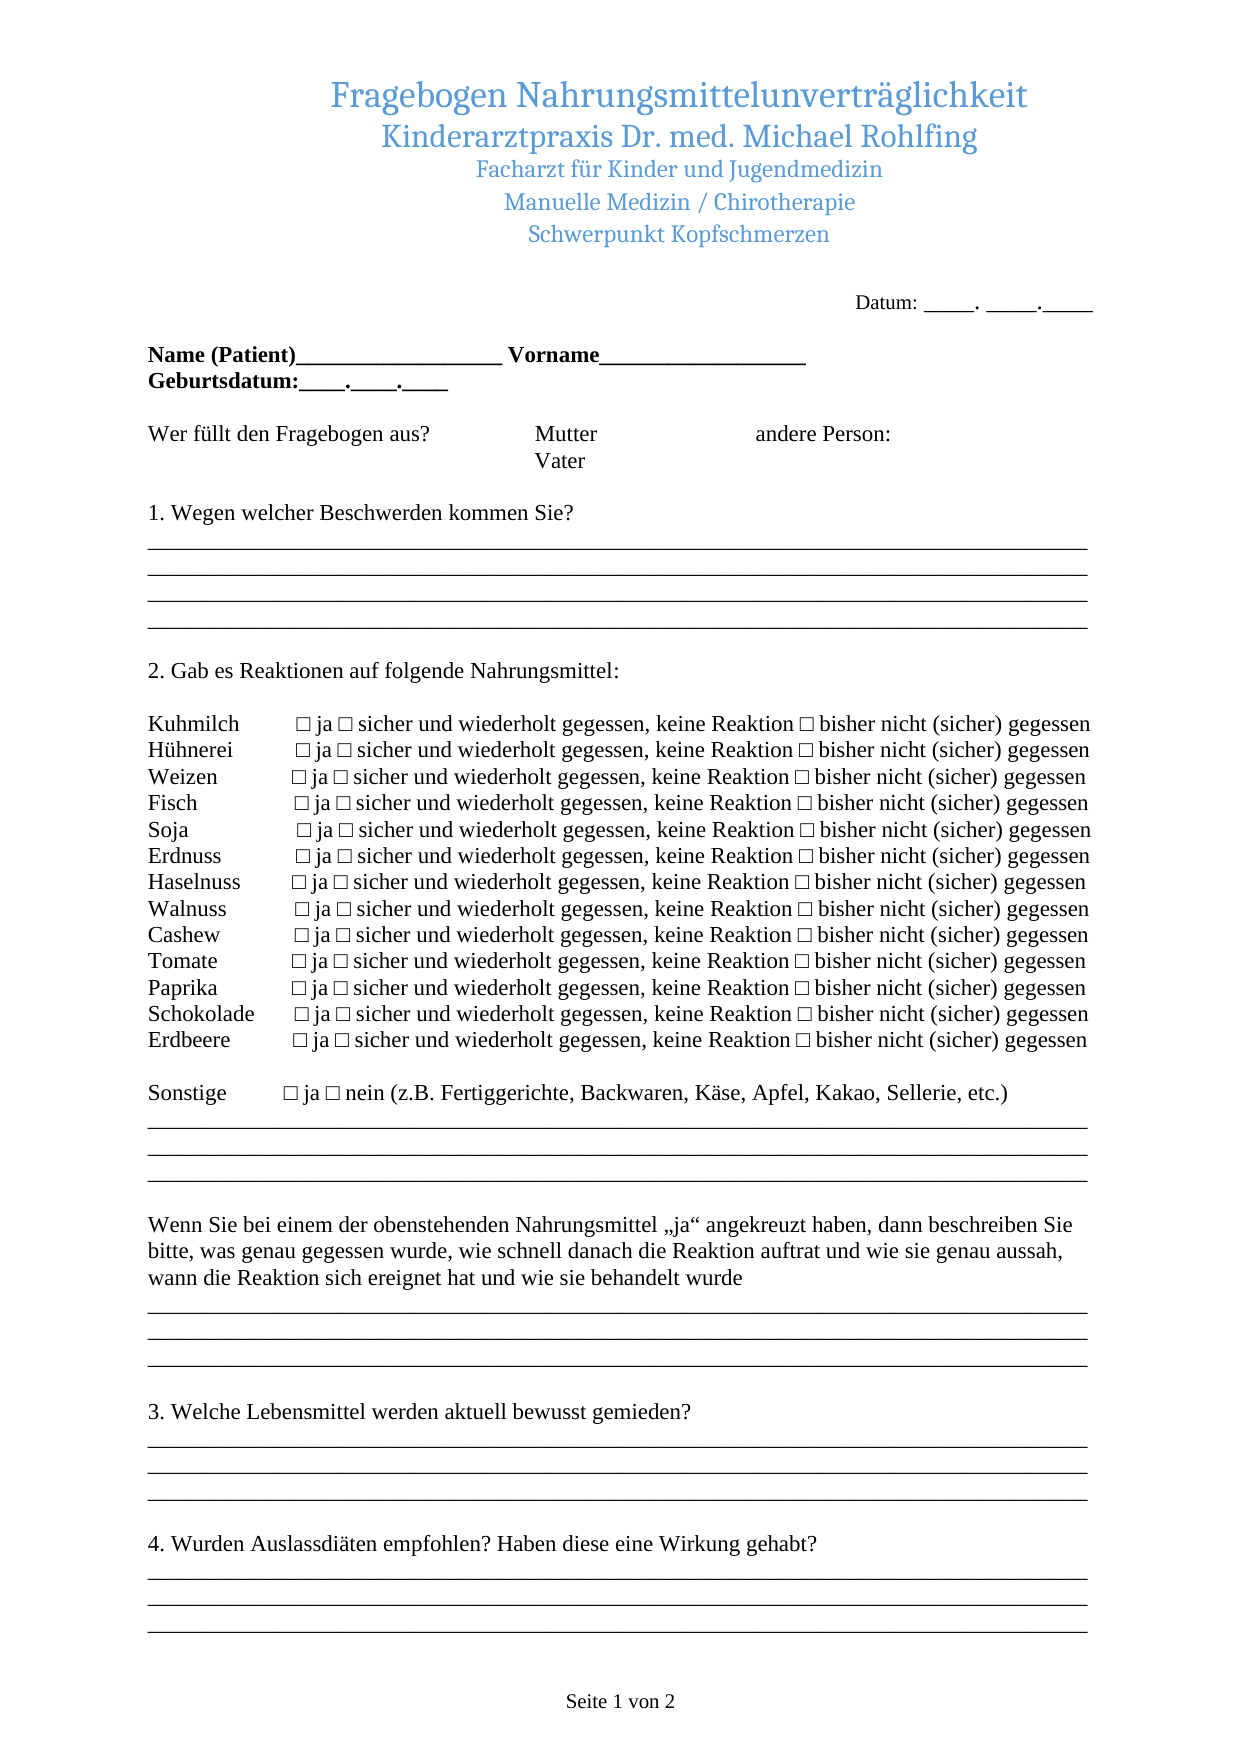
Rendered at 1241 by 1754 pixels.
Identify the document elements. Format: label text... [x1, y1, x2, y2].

text Weizen □ ja □ sicher und wiederholt gegessen, keine Reaktion □ bisher nicht (sicher) gegessen [148, 763, 1092, 789]
text __________________________________________________________________________________ [148, 1477, 1092, 1503]
text __________________________________________________________________________________ [148, 1290, 1092, 1316]
text 4. Wurden Auslassdiäten empfohlen? Haben diese eine Wirkung gehabt? [148, 1529, 1092, 1556]
text Walnuss □ ja □ sicher und wiederholt gegessen, keine Reaktion □ bisher nicht (sicher) gegessen [148, 895, 1092, 921]
text __________________________________________________________________________________ [148, 1343, 1092, 1369]
text Schokolade □ ja □ sicher und wiederholt gegessen, keine Reaktion □ bisher nicht (sicher) gegessen [148, 1000, 1092, 1026]
text Erdbeere □ ja □ sicher und wiederholt gegessen, keine Reaktion □ bisher nicht (sicher) gegessen [148, 1026, 1092, 1053]
text __________________________________________________________________________________ [148, 605, 1092, 631]
text Fisch □ ja □ sicher und wiederholt gegessen, keine Reaktion □ bisher nicht (sicher) gegessen [148, 789, 1092, 816]
text __________________________________________________________________________________ [148, 1158, 1092, 1184]
text __________________________________________________________________________________ [148, 1106, 1092, 1132]
text Datum: ____. ____.____ [148, 286, 1092, 315]
text Vater [443, 447, 1092, 473]
text 2. Gab es Reaktionen auf folgende Nahrungsmittel: [148, 657, 1092, 684]
text Cashew □ ja □ sicher und wiederholt gegessen, keine Reaktion □ bisher nicht (sicher) gegessen [148, 921, 1092, 947]
text Sonstige □ ja □ nein (z.B. Fertiggerichte, Backwaren, Käse, Apfel, Kakao, Sellerie, etc.) [148, 1079, 1092, 1106]
text Wenn Sie bei einem der obenstehenden Nahrungsmittel „ja“ angekreuzt haben, dann beschreiben Sie bitte, was genau gegessen wurde, wie schnell danach die Reaktion auftrat und wie sie genau aussah, wann die Reaktion sich ereignet hat und wie sie behandelt wurde [148, 1211, 1092, 1290]
text __________________________________________________________________________________ [148, 1316, 1092, 1343]
text Paprika □ ja □ sicher und wiederholt gegessen, keine Reaktion □ bisher nicht (sicher) gegessen [148, 974, 1092, 1000]
text Tomate □ ja □ sicher und wiederholt gegessen, keine Reaktion □ bisher nicht (sicher) gegessen [148, 947, 1092, 974]
text Hühnerei □ ja □ sicher und wiederholt gegessen, keine Reaktion □ bisher nicht (sicher) gegessen [148, 737, 1092, 763]
text __________________________________________________________________________________ [148, 1132, 1092, 1158]
text __________________________________________________________________________________ [148, 526, 1092, 552]
text 1. Wegen welcher Beschwerden kommen Sie? [148, 499, 1092, 526]
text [148, 1609, 1092, 1635]
text Kuhmilch □ ja □ sicher und wiederholt gegessen, keine Reaktion □ bisher nicht (sicher) gegessen [148, 710, 1092, 737]
text __________________________________________________________________________________ [148, 1424, 1092, 1451]
text __________________________________________________________________________________ [148, 1556, 1092, 1582]
text Erdnuss □ ja □ sicher und wiederholt gegessen, keine Reaktion □ bisher nicht (sicher) gegessen [148, 842, 1092, 868]
text Wer füllt den Fragebogen aus? Mutter andere Person: [148, 420, 1092, 447]
text __________________________________________________________________________________ [148, 1451, 1092, 1477]
text Name (Patient)__________________ Vorname__________________ Geburtsdatum:____.____.____ [148, 341, 1092, 394]
text __________________________________________________________________________________ [148, 578, 1092, 605]
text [148, 1582, 1092, 1609]
text Haselnuss □ ja □ sicher und wiederholt gegessen, keine Reaktion □ bisher nicht (sicher) gegessen [148, 868, 1092, 895]
text __________________________________________________________________________________ [148, 552, 1092, 578]
text 3. Welche Lebensmittel werden aktuell bewusst gemieden? [148, 1398, 1092, 1424]
text Soja □ ja □ sicher und wiederholt gegessen, keine Reaktion □ bisher nicht (sicher) gegessen [148, 816, 1092, 842]
